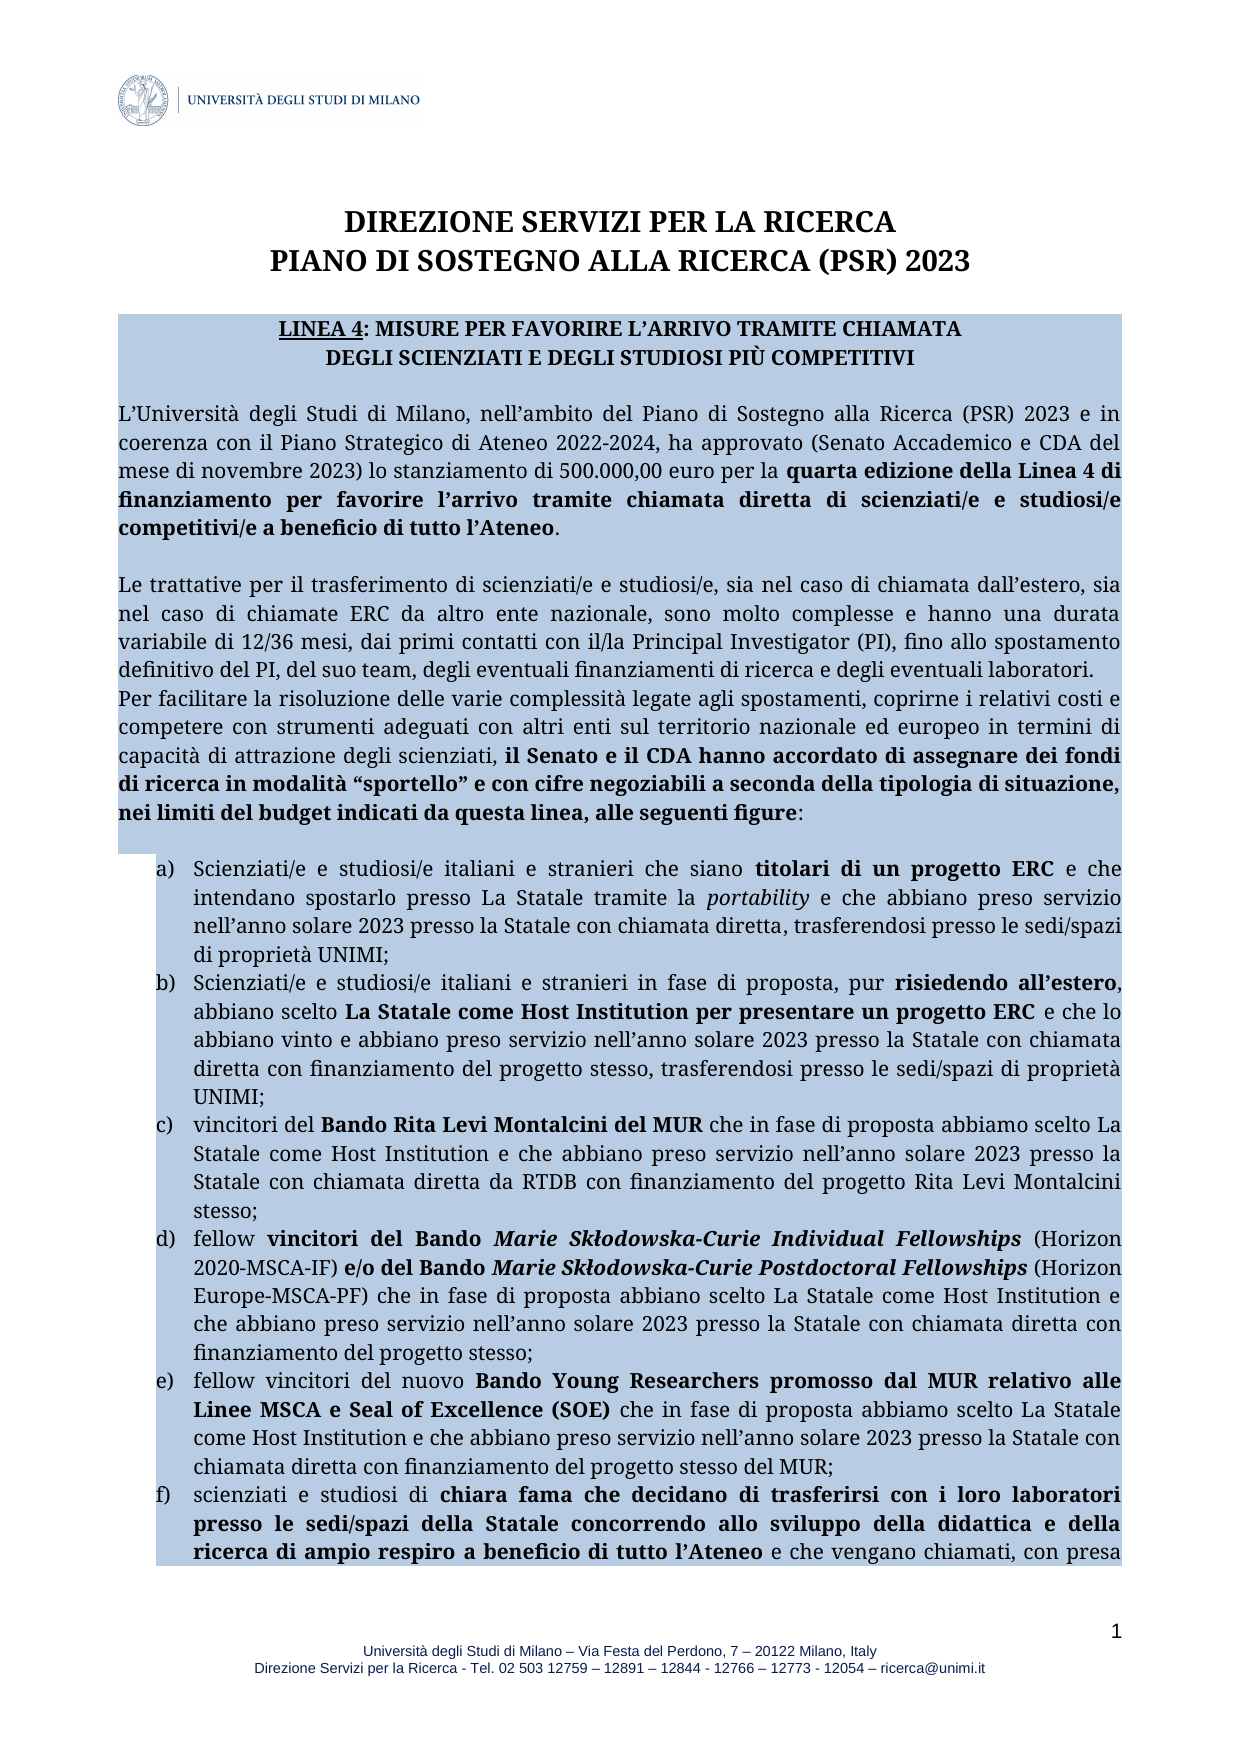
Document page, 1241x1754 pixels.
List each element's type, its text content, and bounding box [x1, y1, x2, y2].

list Scienziati/e e studiosi/e italiani e stranieri in fase di proposta, pur risiedendo all’estero, abbiano scelto La Statale come Host Institution per presentare un progetto ERC e che lo abbiano vinto e abbiano preso servizio nell’anno solare 2023 presso la Statale con chiamata diretta con finanziamento del progetto stesso, trasferendosi presso le sedi/spazi di proprietà UNIMI; [156, 968, 1122, 1111]
list vincitori del Bando Rita Levi Montalcini del MUR che in fase di proposta abbiamo scelto La Statale come Host Institution e che abbiano preso servizio nell’anno solare 2023 presso la Statale con chiamata diretta da RTDB con finanziamento del progetto Rita Levi Montalcini stesso; [156, 1111, 1122, 1224]
text DEGLI SCIENZIATI E DEGLI STUDIOSI PIÙ COMPETITIVI [118, 343, 1122, 371]
picture [118, 75, 420, 126]
list fellow vincitori del nuovo Bando Young Researchers promosso dal MUR relativo alle Linee MSCA e Seal of Excellence (SOE) che in fase di proposta abbiamo scelto La Statale come Host Institution e che abbiano preso servizio nell’anno solare 2023 presso la Statale con chiamata diretta con finanziamento del progetto stesso del MUR; [156, 1366, 1122, 1480]
text LINEA 4: MISURE PER FAVORIRE L’ARRIVO TRAMITE CHIAMATA [118, 314, 1122, 343]
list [156, 1480, 1122, 1566]
list fellow vincitori del Bando Marie Skłodowska-Curie Individual Fellowships (Horizon 2020-MSCA-IF) e/o del Bando Marie Skłodowska-Curie Postdoctoral Fellowships (Horizon Europe-MSCA-PF) che in fase di proposta abbiano scelto La Statale come Host Institution e che abbiano preso servizio nell’anno solare 2023 presso la Statale con chiamata diretta con finanziamento del progetto stesso; [156, 1224, 1122, 1366]
text DIREZIONE SERVIZI PER LA RICERCA [118, 201, 1122, 241]
text L’Università degli Studi di Milano, nell’ambito del Piano di Sostegno alla Ricerca (PSR) 2023 e in coerenza con il Piano Strategico di Ateneo 2022-2024, ha approvato (Senato Accademico e CDA del mese di novembre 2023) lo stanziamento di 500.000,00 euro per la quarta edizione della Linea 4 di finanziamento per favorire l’arrivo tramite chiamata diretta di scienziati/e e studiosi/e competitivi/e a beneficio di tutto l’Ateneo. [118, 399, 1122, 542]
text Le trattative per il trasferimento di scienziati/e e studiosi/e, sia nel caso di chiamata dall’estero, sia nel caso di chiamate ERC da altro ente nazionale, sono molto complesse e hanno una durata variabile di 12/36 mesi, dai primi contatti con il/la Principal Investigator (PI), fino allo spostamento definitivo del PI, del suo team, degli eventuali finanziamenti di ricerca e degli eventuali laboratori. [118, 570, 1122, 684]
list Scienziati/e e studiosi/e italiani e stranieri che siano titolari di un progetto ERC e che intendano spostarlo presso La Statale tramite la portability e che abbiano preso servizio nell’anno solare 2023 presso la Statale con chiamata diretta, trasferendosi presso le sedi/spazi di proprietà UNIMI; [156, 854, 1122, 968]
text Per facilitare la risoluzione delle varie complessità legate agli spostamenti, coprirne i relativi costi e competere con strumenti adeguati con altri enti sul territorio nazionale ed europeo in termini di capacità di attrazione degli scienziati, il Senato e il CDA hanno accordato di assegnare dei fondi di ricerca in modalità “sportello” e con cifre negoziabili a seconda della tipologia di situazione, nei limiti del budget indicati da questa linea, alle seguenti figure: [118, 684, 1122, 826]
text PIANO DI SOSTEGNO ALLA RICERCA (PSR) 2023 [118, 241, 1122, 280]
